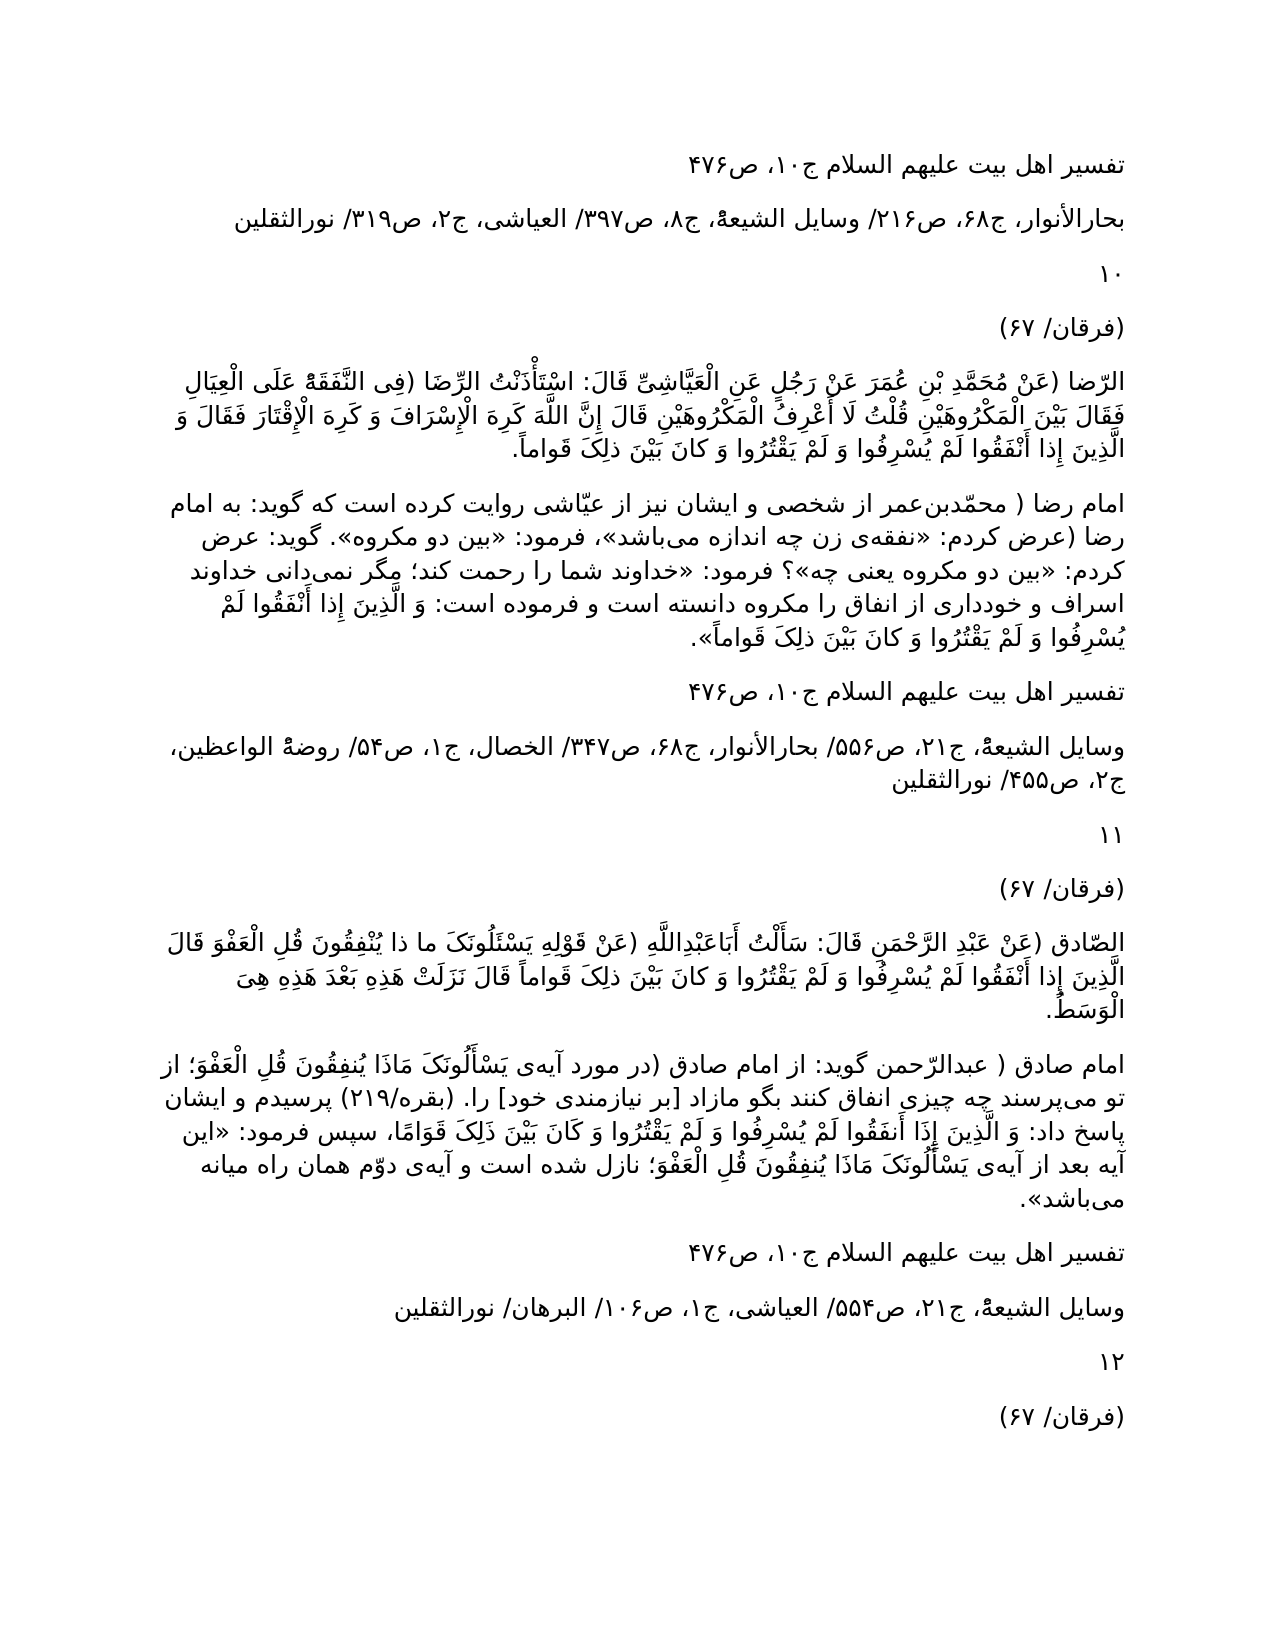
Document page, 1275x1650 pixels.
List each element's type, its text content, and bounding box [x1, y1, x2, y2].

text ۱۱ [150, 820, 1125, 849]
text امام رضا ( محمّدبن‌عمر از شخصی و ایشان نیز از عیّاشی روایت کرده است که گوید: به امام رضا (عرض کردم: «نفقه‌ی زن چه اندازه می‌باشد»، فرمود: «بین دو مکروه». گوید: عرض کردم: «بین دو مکروه یعنی چه»؟ فرمود: «خداوند شما را رحمت کند؛ مگر نمی‌دانی خداوند اسراف و خودداری از انفاق را مکروه دانسته است و فرموده است: وَ الَّذِینَ إِذا أَنْفَقُوا لَمْ یُسْرِفُوا وَ لَمْ یَقْتُرُوا وَ کانَ بَیْنَ ذلِکَ قَواماً». [150, 489, 1125, 652]
text تفسیر اهل بیت علیهم السلام ج۱۰، ص۴۷۶ [150, 677, 1125, 707]
text بحارالأنوار، ج۶۸، ص۲۱۶/ وسایل الشیعهًْ، ج۸، ص۳۹۷/ العیاشی، ج۲، ص۳۱۹/ نورالثقلین [150, 204, 1125, 233]
text امام صادق ( عبدالرّحمن گوید: از امام صادق (در مورد آیه‌ی یَسْأَلُونَکَ مَاذَا یُنفِقُونَ قُلِ الْعَفْوَ؛ از تو می‌پرسند چه چیزی انفاق کنند بگو مازاد [بر نیازمندی خود] را. (بقره/۲۱۹) پرسیدم و ایشان پاسخ داد: وَ الَّذِینَ إِذَا أَنفَقُوا لَمْ یُسْرِفُوا وَ لَمْ یَقْتُرُوا وَ کَانَ بَیْنَ ذَلِکَ قَوَامًا، سپس فرمود: «این آیه بعد از آیه‌ی یَسْأَلُونَکَ مَاذَا یُنفِقُونَ قُلِ الْعَفْوَ؛ نازل شده است و آیه‌ی دوّم همان راه میانه می‌باشد». [150, 1050, 1125, 1213]
text الصّادق (عَنْ عَبْدِ الرَّحْمَنِ قَالَ: سَأَلْتُ أَبَاعَبْدِاللَّهِ (عَنْ قَوْلِهِ یَسْئَلُونَکَ ما ذا یُنْفِقُونَ قُلِ الْعَفْوَ قَالَ الَّذِینَ إِذا أَنْفَقُوا لَمْ یُسْرِفُوا وَ لَمْ یَقْتُرُوا وَ کانَ بَیْنَ ذلِکَ قَواماً قَالَ نَزَلَتْ هَذِهِ بَعْدَ هَذِهِ هِیَ الْوَسَطُ. [150, 928, 1125, 1025]
text وسایل الشیعهًْ، ج۲۱، ص۵۵۴/ العیاشی، ج۱، ص۱۰۶/ البرهان/ نورالثقلین [150, 1293, 1125, 1322]
text ۱۰ [150, 259, 1125, 288]
text (فرقان/ ۶۷) [150, 313, 1125, 342]
text ۱۲ [150, 1347, 1125, 1376]
text (فرقان/ ۶۷) [150, 874, 1125, 903]
text تفسیر اهل بیت علیهم السلام ج۱۰، ص۴۷۶ [150, 150, 1125, 179]
text (فرقان/ ۶۷) [150, 1402, 1125, 1431]
text تفسیر اهل بیت علیهم السلام ج۱۰، ص۴۷۶ [150, 1238, 1125, 1268]
text الرّضا (عَنْ مُحَمَّدِ بْنِ عُمَرَ عَنْ رَجُلٍ عَنِ الْعَیَّاشِیِّ قَالَ: اسْتَأْذَنْتُ الرِّضَا (فِی النَّفَقَهًْ عَلَی الْعِیَالِ فَقَالَ بَیْنَ الْمَکْرُوهَیْنِ قُلْتُ لَا أَعْرِفُ الْمَکْرُوهَیْنِ قَالَ إِنَّ اللَّهَ کَرِهَ الْإِسْرَافَ وَ کَرِهَ الْإِقْتَارَ فَقَالَ وَ الَّذِینَ إِذا أَنْفَقُوا لَمْ یُسْرِفُوا وَ لَمْ یَقْتُرُوا وَ کانَ بَیْنَ ذلِکَ قَواماً. [150, 367, 1125, 464]
text وسایل الشیعهًْ، ج۲۱، ص۵۵۶/ بحارالأنوار، ج۶۸، ص۳۴۷/ الخصال، ج۱، ص۵۴/ روضهًْ الواعظین، ج۲، ص۴۵۵/ نورالثقلین [150, 732, 1125, 794]
